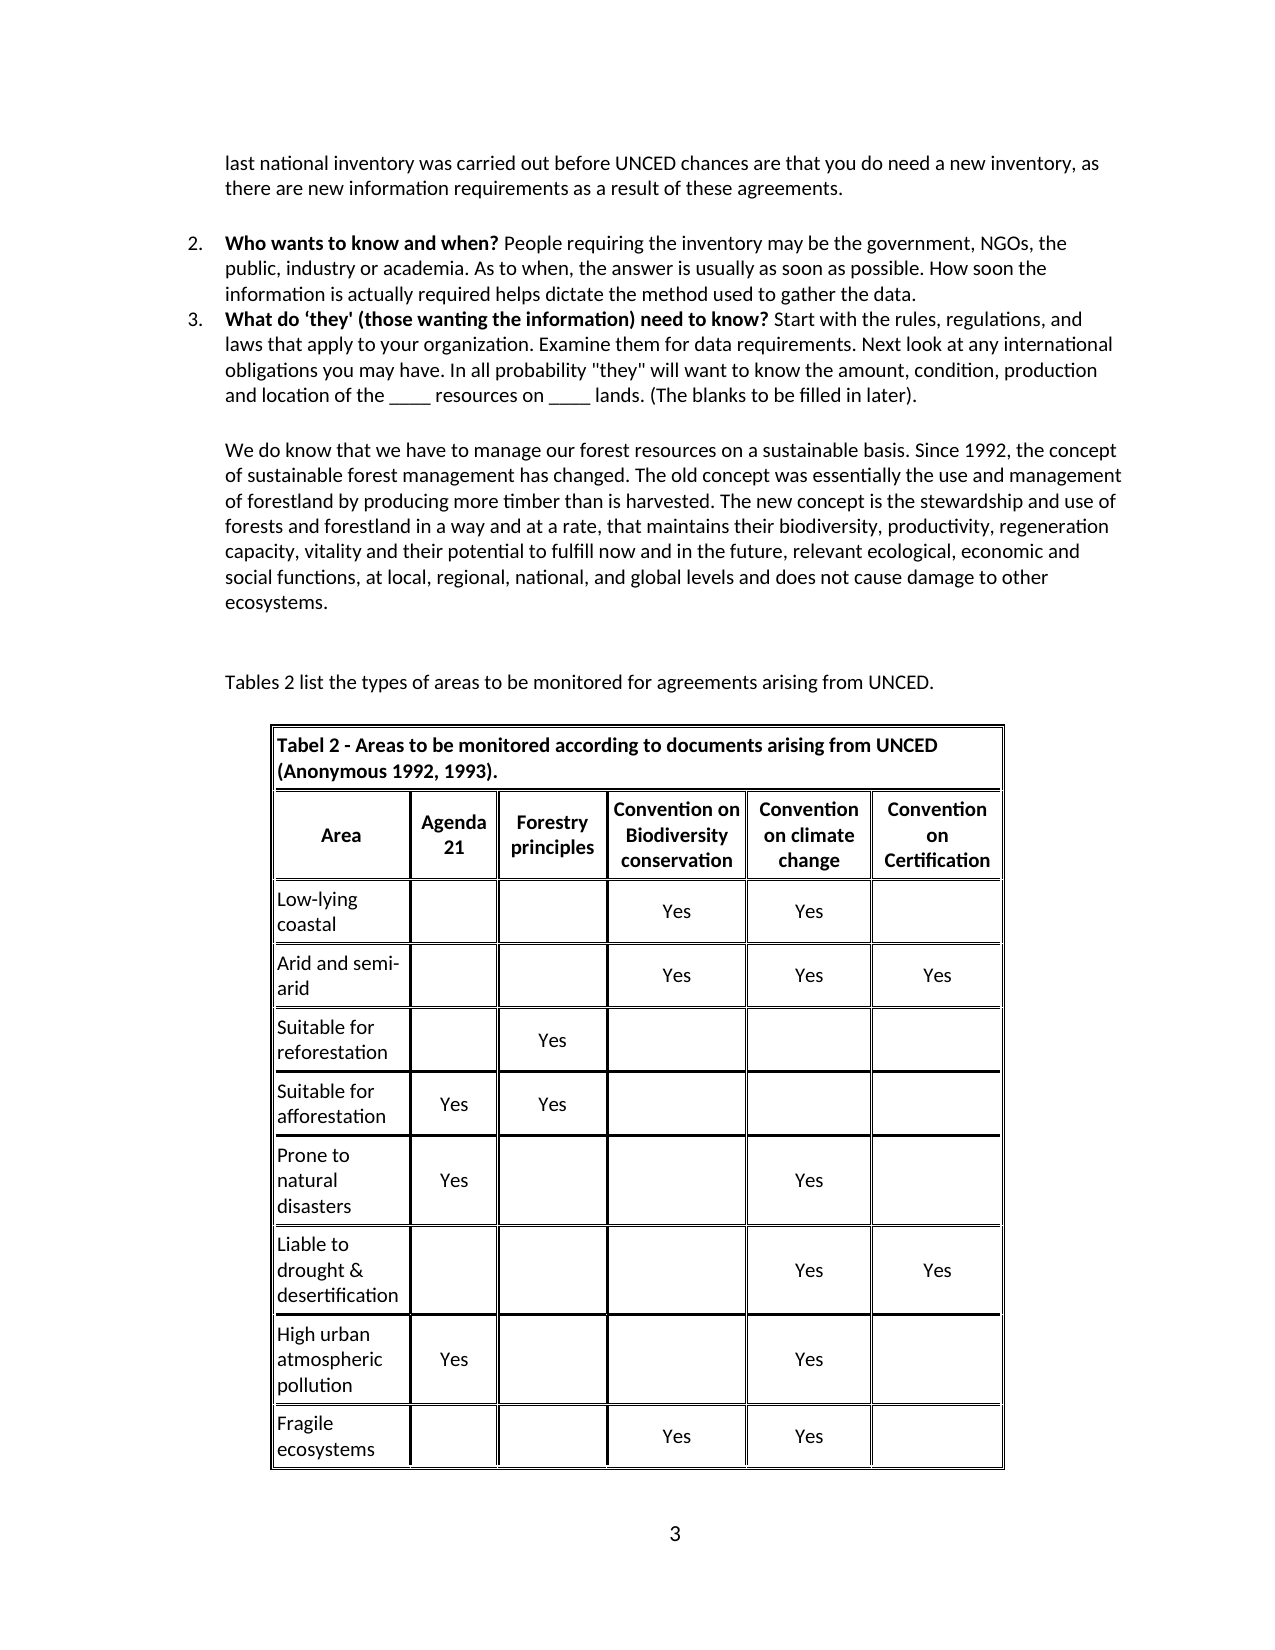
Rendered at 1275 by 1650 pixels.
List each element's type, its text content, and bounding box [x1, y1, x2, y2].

table_cell [872, 878, 1003, 942]
table_cell Fragile ecosystems [274, 1403, 410, 1466]
table_cell Convention on climate change [748, 792, 870, 878]
table_cell Yes [748, 1316, 870, 1402]
table_cell Agenda 21 [412, 792, 496, 878]
table_cell [412, 1009, 496, 1070]
table_cell [609, 1009, 745, 1070]
list Who wants to know and when? People requiring the inventory may be the government, NGOs, the public, industry or academia. As to when, the answer is usually as soon as possible. How soon the information is actually required helps dictate the method used to gather the data. [187, 230, 1125, 306]
table_cell [410, 1403, 498, 1466]
text Tables 2 list the types of areas to be monitored for agreements arising from UNCED. [225, 644, 1125, 695]
table_cell Arid and semi-arid [272, 942, 410, 1006]
table_cell [609, 1227, 745, 1313]
table_cell Convention on Biodiversity conservation [609, 792, 745, 878]
table_cell Suitable for afforestation [274, 1070, 409, 1134]
table_cell Yes [412, 1073, 496, 1134]
table_cell Yes [500, 1009, 606, 1070]
table_cell [748, 1009, 870, 1070]
table_cell [609, 1073, 745, 1134]
table_cell [748, 1073, 870, 1134]
table_cell Yes [748, 1137, 870, 1223]
table_cell [872, 1006, 1003, 1070]
table_cell [500, 1316, 606, 1402]
table_cell Liable to drought & desertification [274, 1224, 409, 1313]
table_cell [412, 881, 496, 942]
table_cell Yes [412, 1137, 496, 1223]
table_cell [609, 1137, 745, 1223]
table_cell [872, 1403, 1002, 1466]
table_cell Yes [609, 881, 745, 942]
table_cell Yes [609, 945, 745, 1006]
table_cell Suitable for reforestation [272, 1006, 410, 1070]
table_cell Yes [873, 1224, 1002, 1313]
table_cell Yes [412, 1316, 496, 1402]
table_cell Area [274, 788, 409, 878]
list What do ‘they' (those wanting the information) need to know? Start with the rules, regulations, and laws that apply to your organization. Examine them for data requirements. Next look at any international obligations you may have. In all probability "they" will want to know the amount, condition, production and location of the ____ resources on ____ lands. (The blanks to be filled in later). [187, 306, 1125, 408]
table_cell Forestry principles [500, 792, 606, 878]
table_cell [412, 1227, 496, 1313]
table_cell High urban atmospheric pollution [272, 1313, 409, 1402]
table_cell [873, 1070, 1002, 1134]
table_cell Yes [607, 1406, 747, 1466]
table_cell [412, 945, 496, 1006]
table_header Tabel 2 - Areas to be monitored according to documents arising from UNCED (Anonymous 1992, 1993). [274, 728, 1002, 788]
table_cell [873, 1134, 1002, 1223]
table_cell Yes [747, 1406, 872, 1466]
table_cell [500, 881, 606, 942]
table_cell Yes [872, 942, 1003, 1006]
table_cell Prone to natural disasters [274, 1134, 409, 1223]
table_cell Low-lying coastal [272, 878, 410, 942]
table_cell Yes [748, 945, 870, 1006]
text We do know that we have to manage our forest resources on a sustainable basis. Since 1992, the concept of sustainable forest management has changed. The old concept was essentially the use and management of forestland by producing more timber than is harvested. The new concept is the stewardship and use of forests and forestland in a way and at a rate, that maintains their biodiversity, productivity, regeneration capacity, vitality and their potential to fulfill now and in the future, relevant ecological, economic and social functions, at local, regional, national, and global levels and does not cause damage to other ecosystems. [225, 437, 1125, 615]
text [225, 150, 1125, 201]
table_cell [873, 1313, 1003, 1402]
table_cell [498, 1406, 607, 1466]
table_cell [500, 945, 606, 1006]
table_cell Convention on Certification [873, 788, 1002, 878]
table_cell [500, 1227, 606, 1313]
table_cell Yes [500, 1073, 606, 1134]
table_cell [609, 1316, 745, 1402]
table_cell Yes [748, 1227, 870, 1313]
table_cell Yes [748, 881, 870, 942]
table_cell [500, 1137, 606, 1223]
